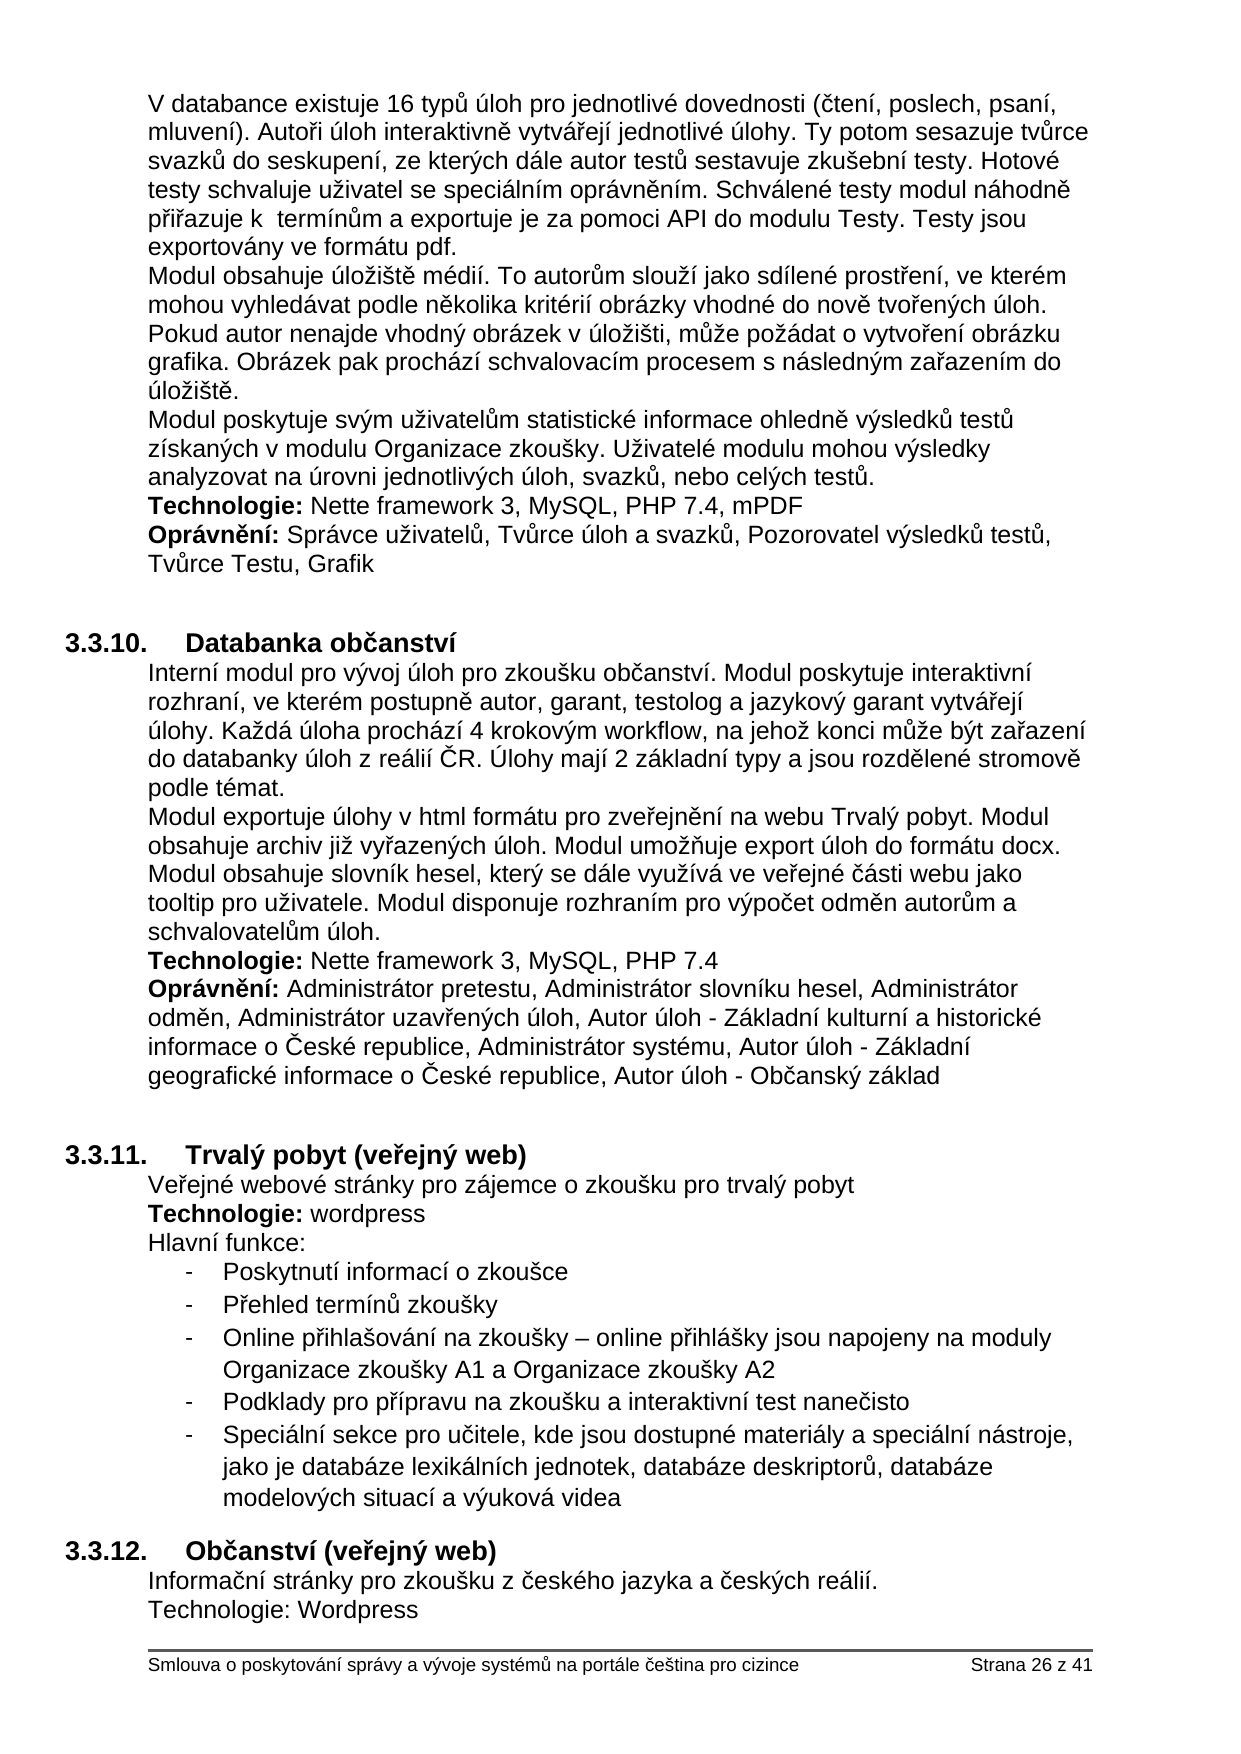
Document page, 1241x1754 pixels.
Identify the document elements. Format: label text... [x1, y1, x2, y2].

subtitle Databanka občanství [148, 627, 1093, 658]
text Veřejné webové stránky pro zájemce o zkoušku pro trvalý pobyt [148, 1170, 1093, 1199]
text Technologie: Nette framework 3, MySQL, PHP 7.4, mPDF Oprávnění: Správce uživatelů, Tvůrce úloh a svazků, Pozorovatel výsledků testů, Tvůrce Testu, Grafik [148, 491, 1093, 577]
list Podklady pro přípravu na zkoušku a interaktivní test nanečisto [185, 1386, 1093, 1417]
list Online přihlašování na zkoušky – online přihlášky jsou napojeny na moduly Organizace zkoušky A1 a Organizace zkoušky A2 [185, 1322, 1093, 1384]
text Interní modul pro vývoj úloh pro zkoušku občanství. Modul poskytuje interaktivní rozhraní, ve kterém postupně autor, garant, testolog a jazykový garant vytvářejí úlohy. Každá úloha prochází 4 krokovým workflow, na jehož konci může být zařazení do databanky úloh z reálií ČR. Úlohy mají 2 základní typy a jsou rozdělené stromově podle témat. [148, 658, 1093, 802]
list Přehled termínů zkoušky [185, 1289, 1093, 1320]
text Informační stránky pro zkoušku z českého jazyka a českých reálií. [148, 1566, 1093, 1595]
text V databance existuje 16 typů úloh pro jednotlivé dovednosti (čtení, poslech, psaní, mluvení). Autoři úloh interaktivně vytvářejí jednotlivé úlohy. Ty potom sesazuje tvůrce svazků do seskupení, ze kterých dále autor testů sestavuje zkušební testy. Hotové testy schvaluje uživatel se speciálním oprávněním. Schválené testy modul náhodně přiřazuje k termínům a exportuje je za pomoci API do modulu Testy. Testy jsou exportovány ve formátu pdf. [148, 89, 1093, 261]
text Technologie: Nette framework 3, MySQL, PHP 7.4 Oprávnění: Administrátor pretestu, Administrátor slovníku hesel, Administrátor odměn, Administrátor uzavřených úloh, Autor úloh - Základní kulturní a historické informace o České republice, Administrátor systému, Autor úloh - Základní geografické informace o České republice, Autor úloh - Občanský základ [148, 946, 1093, 1089]
text Technologie: Wordpress [148, 1595, 1093, 1624]
text Modul exportuje úlohy v html formátu pro zveřejnění na webu Trvalý pobyt. Modul obsahuje archiv již vyřazených úloh. Modul umožňuje export úloh do formátu docx. Modul obsahuje slovník hesel, který se dále využívá ve veřejné části webu jako tooltip pro uživatele. Modul disponuje rozhraním pro výpočet odměn autorům a schvalovatelům úloh. [148, 802, 1093, 946]
list Poskytnutí informací o zkoušce [185, 1257, 1093, 1287]
text Technologie: wordpress [148, 1199, 1093, 1228]
list Speciální sekce pro učitele, kde jsou dostupné materiály a speciální nástroje, jako je databáze lexikálních jednotek, databáze deskriptorů, databáze modelových situací a výuková videa [185, 1419, 1093, 1512]
subtitle Občanství (veřejný web) [148, 1535, 1093, 1566]
text Hlavní funkce: [148, 1228, 1093, 1257]
subtitle Trvalý pobyt (veřejný web) [148, 1139, 1093, 1170]
